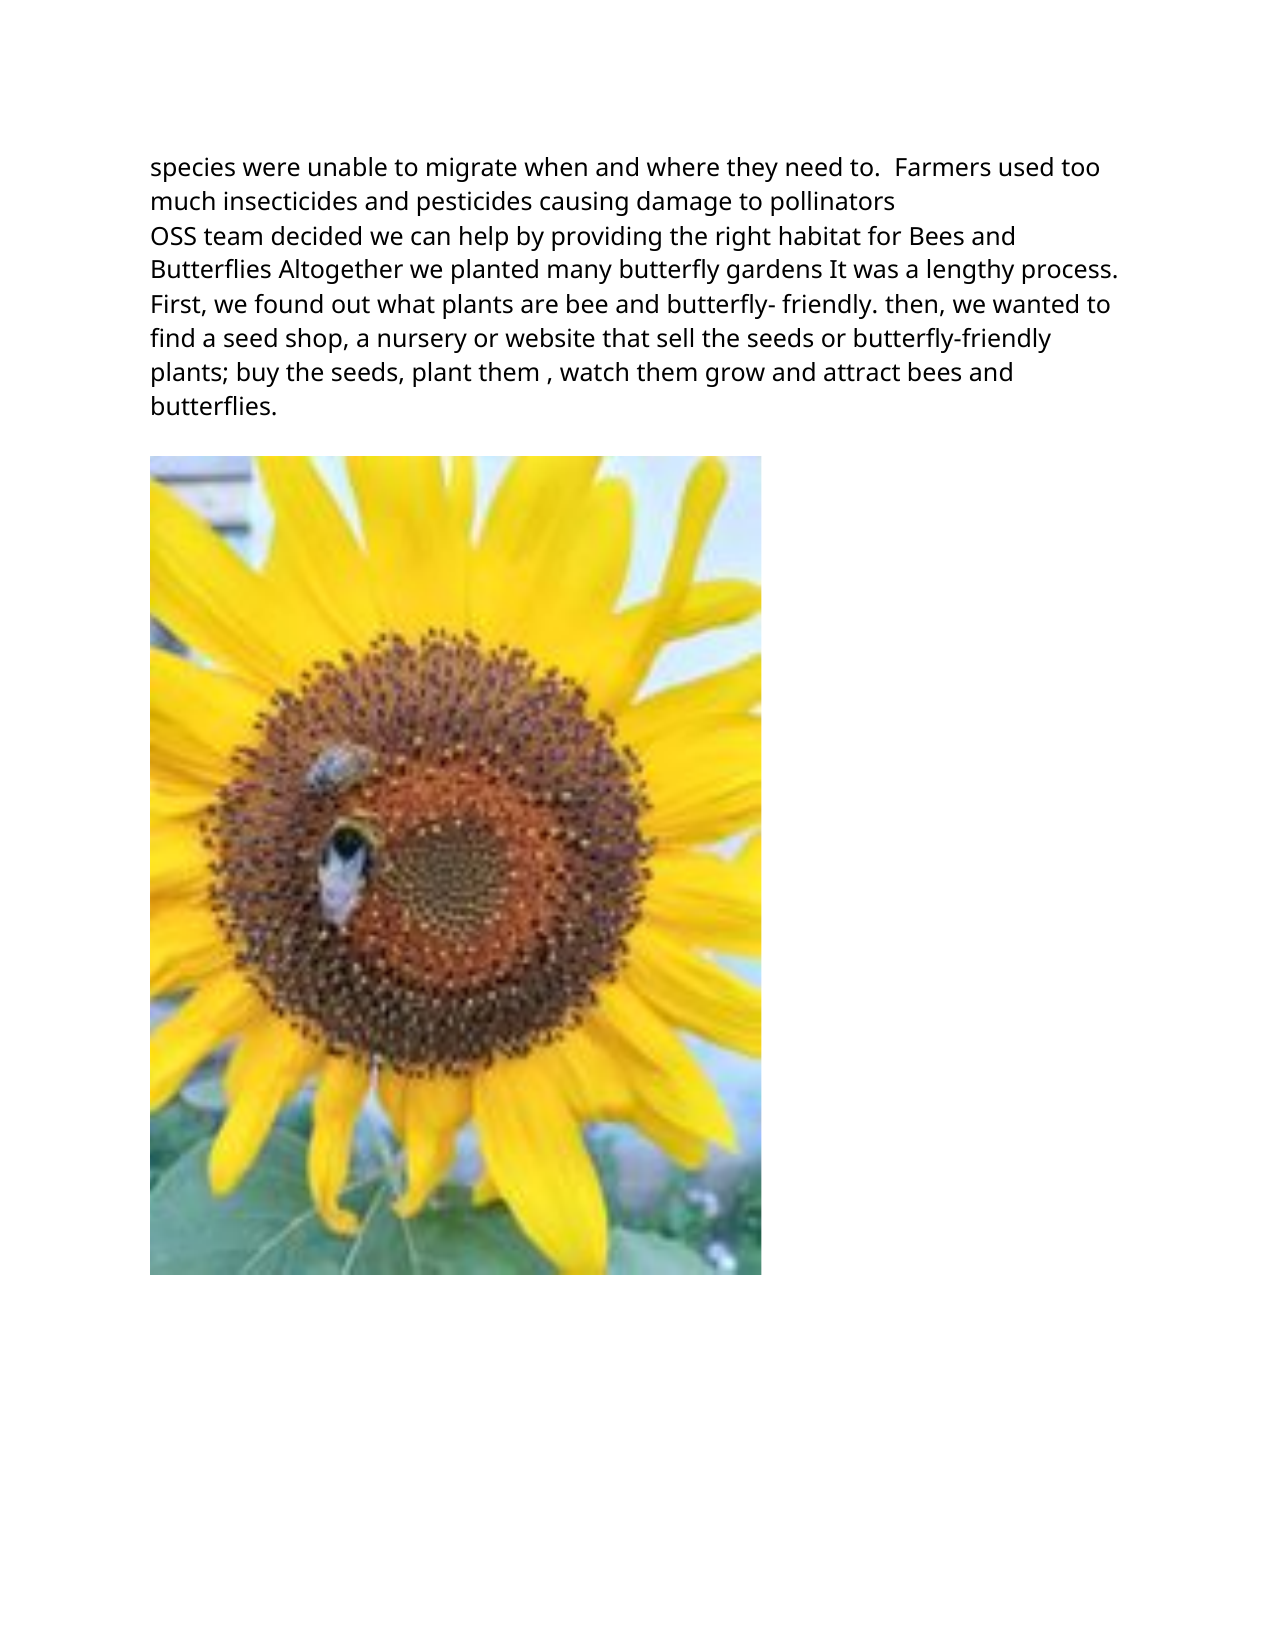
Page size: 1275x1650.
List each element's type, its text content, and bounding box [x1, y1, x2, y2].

picture [150, 456, 762, 1275]
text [150, 150, 1125, 218]
text OSS team decided we can help by providing the right habitat for Bees and Butterflies Altogether we planted many butterfly gardens It was a lengthy process. First, we found out what plants are bee and butterfly- friendly.​ then, we wanted to find a seed shop, a nursery or website that sell the seeds or butterfly-friendly plants;​ buy the seeds, plant them , watch them grow and attract bees and butterflies.​ [150, 218, 1125, 422]
